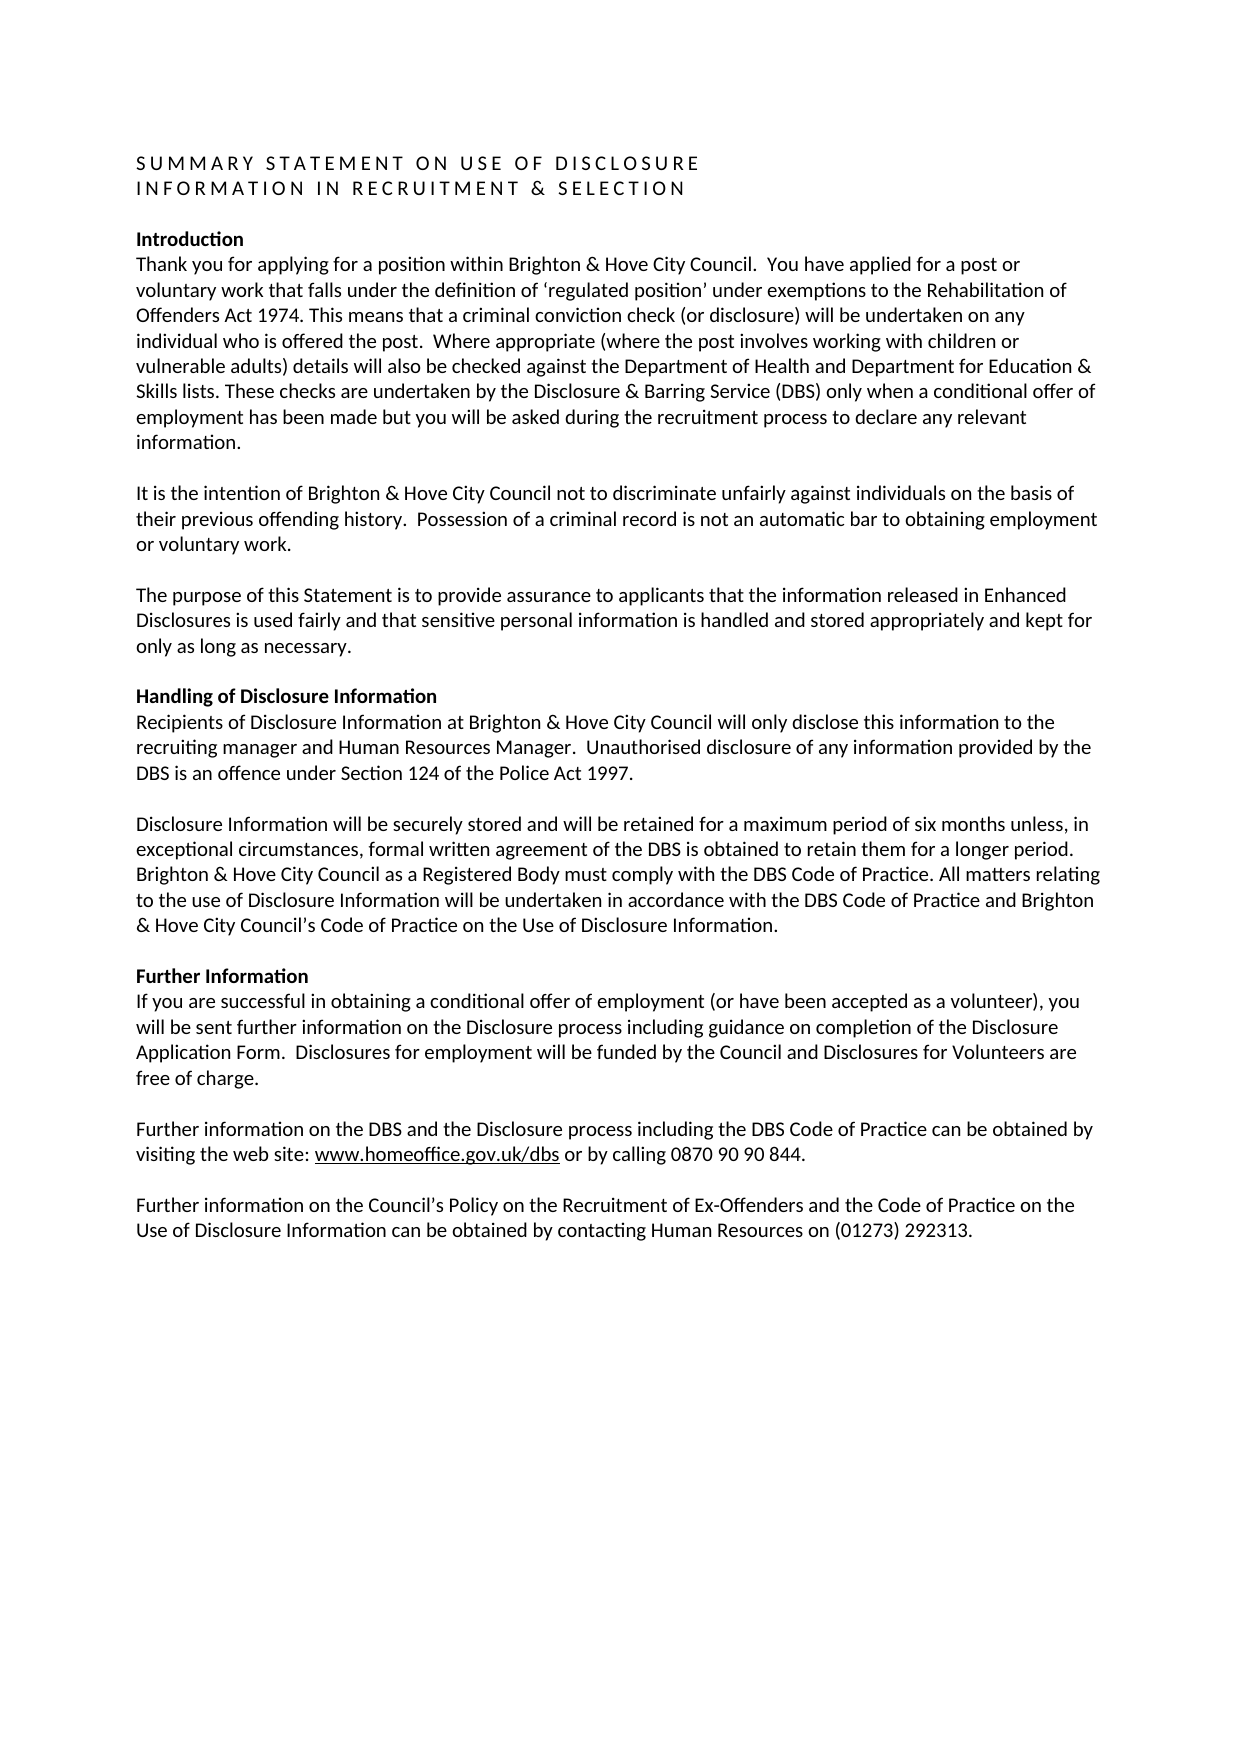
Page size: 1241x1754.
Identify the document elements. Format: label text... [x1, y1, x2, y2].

text Further information on the Council’s Policy on the Recruitment of Ex-Offenders and the Code of Practice on the Use of Disclosure Information can be obtained by contacting Human Resources on (01273) 292313. [136, 1192, 1104, 1243]
text If you are successful in obtaining a conditional offer of employment (or have been accepted as a volunteer), you will be sent further information on the Disclosure process including guidance on completion of the Disclosure Application Form. Disclosures for employment will be funded by the Council and Disclosures for Volunteers are free of charge. [136, 989, 1104, 1090]
text Handling of Disclosure Information [136, 684, 1104, 709]
text The purpose of this Statement is to provide assurance to applicants that the information released in Enhanced Disclosures is used fairly and that sensitive personal information is handled and stored appropriately and kept for only as long as necessary. [136, 582, 1104, 658]
text It is the intention of Brighton & Hove City Council not to discriminate unfairly against individuals on the basis of their previous offending history. Possession of a criminal record is not an automatic bar to obtaining employment or voluntary work. [136, 480, 1104, 557]
text Disclosure Information will be securely stored and will be retained for a maximum period of six months unless, in exceptional circumstances, formal written agreement of the DBS is obtained to retain them for a longer period. Brighton & Hove City Council as a Registered Body must comply with the DBS Code of Practice. All matters relating to the use of Disclosure Information will be undertaken in accordance with the DBS Code of Practice and Brighton & Hove City Council’s Code of Practice on the Use of Disclosure Information. [136, 811, 1104, 938]
text Further Information [136, 963, 1104, 989]
text Thank you for applying for a position within Brighton & Hove City Council. You have applied for a post or voluntary work that falls under the definition of ‘regulated position’ under exemptions to the Rehabilitation of Offenders Act 1974. This means that a criminal conviction check (or disclosure) will be undertaken on any individual who is offered the post. Where appropriate (where the post involves working with children or vulnerable adults) details will also be checked against the Department of Health and Department for Education & Skills lists. These checks are undertaken by the Disclosure & Barring Service (DBS) only when a conditional offer of employment has been made but you will be asked during the recruitment process to declare any relevant information. [136, 252, 1104, 455]
text Recipients of Disclosure Information at Brighton & Hove City Council will only disclose this information to the recruiting manager and Human Resources Manager. Unauthorised disclosure of any information provided by the DBS is an offence under Section 124 of the Police Act 1997. [136, 709, 1104, 785]
text INFORMATION IN RECRUITMENT & SELECTION [136, 175, 1104, 201]
text Introduction [136, 226, 1104, 252]
text SUMMARY STATEMENT ON USE OF DISCLOSURE [136, 150, 1104, 175]
text Further information on the DBS and the Disclosure process including the DBS Code of Practice can be obtained by visiting the web site: www.homeoffice.gov.uk/dbs or by calling 0870 90 90 844. [136, 1116, 1104, 1167]
